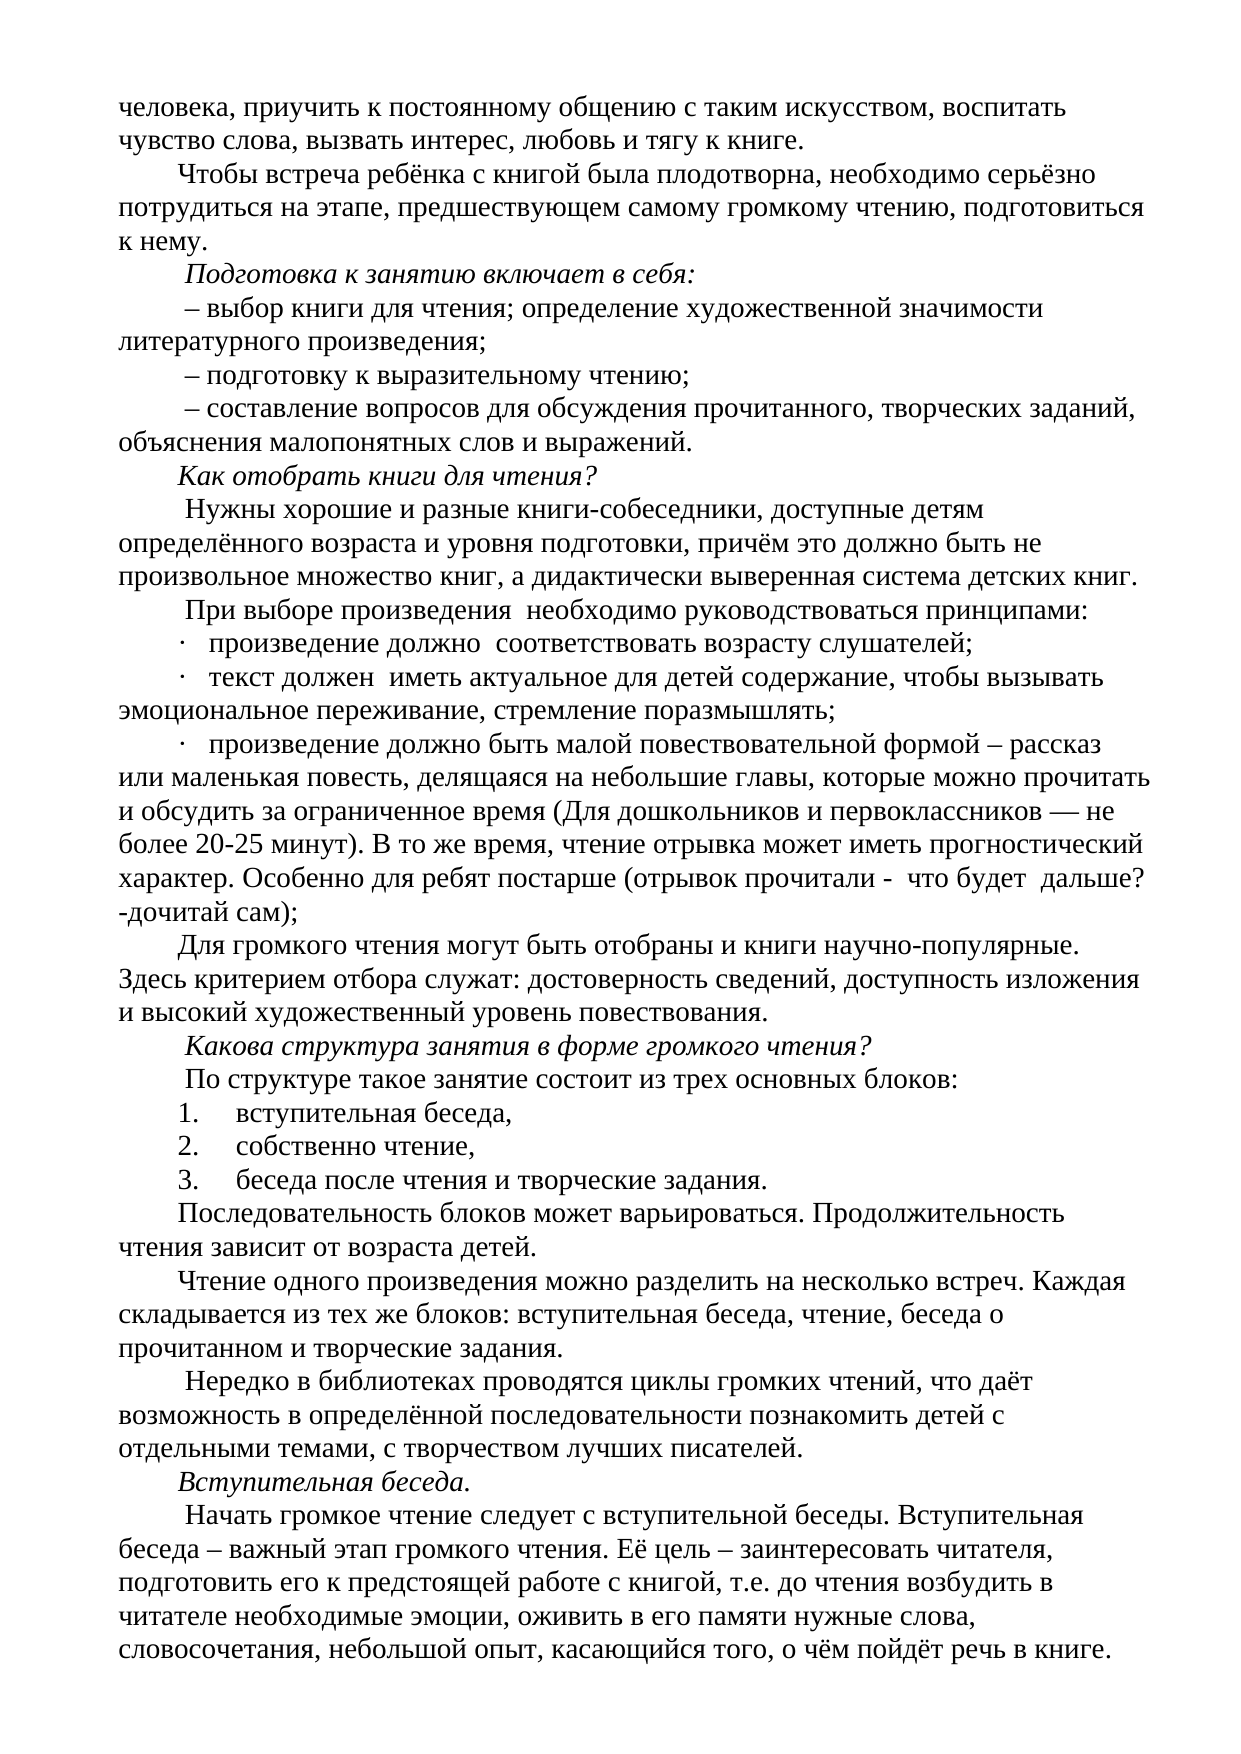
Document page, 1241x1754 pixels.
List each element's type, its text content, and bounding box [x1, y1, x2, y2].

text Чтение одного произведения можно разделить на несколько встреч. Каждая складывается из тех же блоков: вступительная беседа, чтение, беседа о прочитанном и творческие задания. [118, 1263, 1152, 1363]
text – подготовку к выразительному чтению; [118, 357, 1152, 391]
text – составление вопросов для обсуждения прочитанного, творческих заданий, объяснения малопонятных слов и выражений. [118, 391, 1152, 458]
text При выборе произведения необходимо руководствоваться принципами: [118, 592, 1152, 625]
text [118, 1497, 1152, 1665]
text 2. собственно чтение, [118, 1128, 1152, 1162]
text · текст должен иметь актуальное для детей содержание, чтобы вызывать эмоциональное переживание, стремление поразмышлять; [118, 659, 1152, 726]
text Нужны хорошие и разные книги-собеседники, доступные детям определённого возраста и уровня подготовки, причём это должно быть не произвольное множество книг, а дидактически выверенная система детских книг. [118, 491, 1152, 592]
text Какова структура занятия в форме громкого чтения? [118, 1028, 1152, 1061]
text Последовательность блоков может варьироваться. Продолжительность чтения зависит от возраста детей. [118, 1196, 1152, 1263]
text 1. вступительная беседа, [118, 1095, 1152, 1128]
text – выбор книги для чтения; определение художественной значимости литературного произведения; [118, 290, 1152, 357]
text · произведение должно быть малой повествовательной формой – рассказ или маленькая повесть, делящаяся на небольшие главы, которые можно прочитать и обсудить за ограниченное время (Для дошкольников и первоклассников — не более 20-25 минут). В то же время, чтение отрывка может иметь прогностический характер. Особенно для ребят постарше (отрывок прочитали - что будет дальше? -дочитай сам); [118, 726, 1152, 927]
text Подготовка к занятию включает в себя: [118, 256, 1152, 290]
text Чтобы встреча ребёнка с книгой была плодотворна, необходимо серьёзно потрудиться на этапе, предшествующем самому громкому чтению, подготовиться к нему. [118, 156, 1152, 256]
text Как отобрать книги для чтения? [118, 458, 1152, 491]
text Вступительная беседа. [118, 1464, 1152, 1497]
text Для громкого чтения могут быть отобраны и книги научно-популярные. Здесь критерием отбора служат: достоверность сведений, доступность изложения и высокий художественный уровень повествования. [118, 927, 1152, 1028]
text 3. беседа после чтения и творческие задания. [118, 1162, 1152, 1196]
text · произведение должно соответствовать возрасту слушателей; [118, 625, 1152, 659]
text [118, 89, 1152, 156]
text Нередко в библиотеках проводятся циклы громких чтений, что даёт возможность в определённой последовательности познакомить детей с отдельными темами, с творчеством лучших писателей. [118, 1363, 1152, 1464]
text По структуре такое занятие состоит из трех основных блоков: [118, 1061, 1152, 1095]
